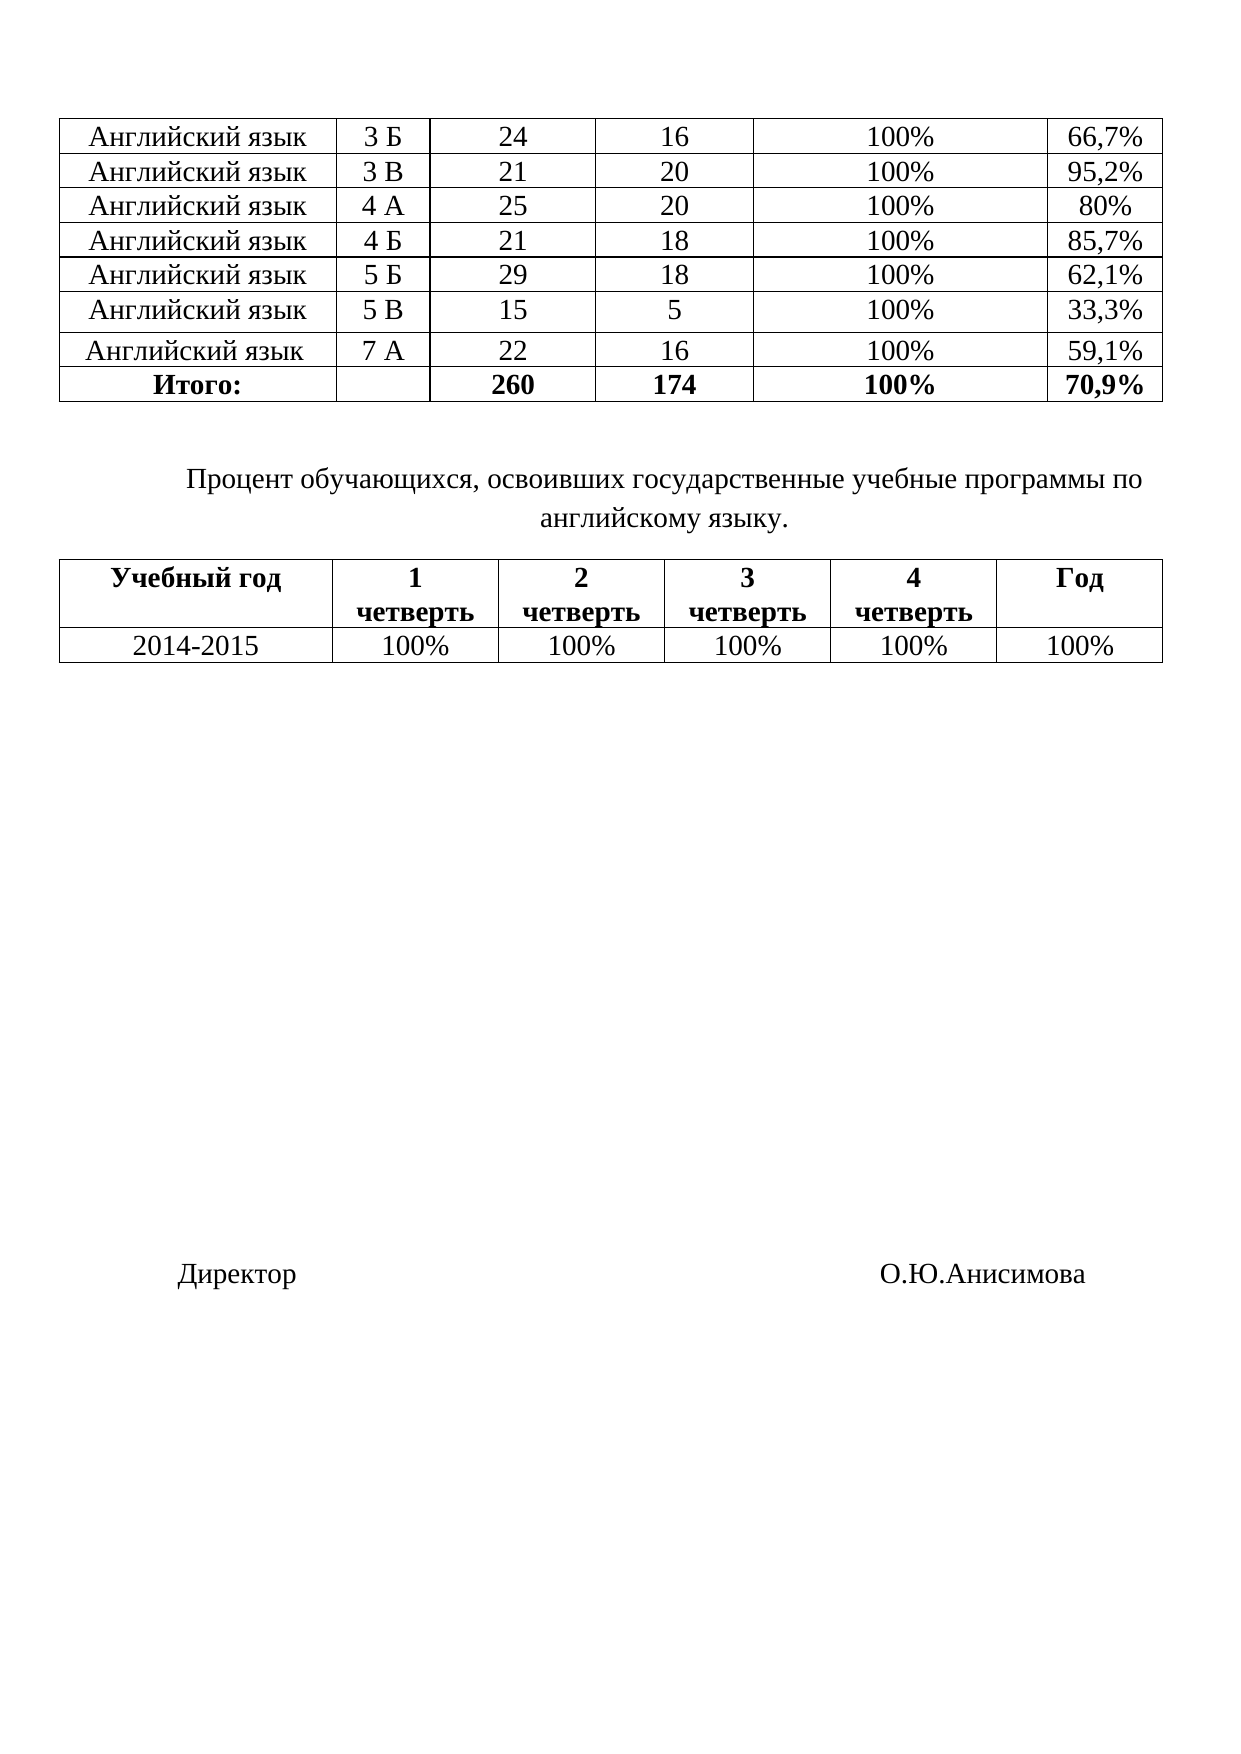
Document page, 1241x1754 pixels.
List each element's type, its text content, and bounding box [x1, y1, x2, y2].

table_cell 20 [596, 188, 753, 222]
table_header 3 четверть [665, 560, 830, 627]
table_cell 2014-2015 [60, 628, 332, 662]
table_header Год [997, 560, 1162, 627]
table_cell 66,7% [1048, 119, 1162, 153]
table_cell 100% [831, 628, 996, 662]
table_cell 100% [754, 258, 1047, 291]
table_header 4 четверть [831, 560, 996, 627]
table_cell 5 В [337, 292, 429, 332]
table_cell 70,9% [1048, 367, 1162, 401]
table_cell 100% [754, 292, 1047, 332]
table_cell Английский язык [60, 258, 336, 291]
table_header 2 четверть [499, 560, 664, 627]
table_cell Английский язык [60, 154, 336, 187]
table_cell 85,7% [1048, 223, 1162, 256]
table_cell 33,3% [1048, 292, 1162, 332]
table_cell 100% [333, 628, 498, 662]
table_cell 25 [431, 188, 595, 222]
table_cell 100% [997, 628, 1162, 662]
table_cell 100% [754, 367, 1047, 401]
table_cell 100% [754, 223, 1047, 256]
text Директор О.Ю.Анисимова [177, 1257, 1152, 1290]
table_cell 5 Б [337, 258, 429, 291]
table_cell 24 [431, 119, 595, 153]
table_cell 62,1% [1048, 258, 1162, 291]
table_cell 100% [754, 119, 1047, 153]
table_cell 21 [431, 223, 595, 256]
table_cell Английский язык [60, 119, 336, 153]
table_cell 95,2% [1048, 154, 1162, 187]
table_cell 174 [596, 367, 753, 401]
table_cell 3 Б [337, 119, 429, 153]
table_header 1 четверть [333, 560, 498, 627]
table_cell Итого: [60, 367, 336, 401]
table_cell Английский язык [60, 223, 336, 256]
table_cell 100% [754, 333, 1047, 366]
table_cell [337, 367, 429, 401]
table_cell 7 А [337, 333, 429, 366]
table_cell 16 [596, 119, 753, 153]
table_cell Английский язык [60, 292, 336, 332]
table_cell 5 [596, 292, 753, 332]
table_cell Английский язык [60, 333, 336, 366]
table_cell 260 [431, 367, 595, 401]
table_cell 100% [665, 628, 830, 662]
table_cell 21 [431, 154, 595, 187]
table_cell Английский язык [60, 188, 336, 222]
table_cell 4 Б [337, 223, 429, 256]
table_cell 20 [596, 154, 753, 187]
table_cell 100% [754, 188, 1047, 222]
text Процент обучающихся, освоивших государственные учебные программы по английскому языку. [177, 461, 1152, 533]
table_cell 4 А [337, 188, 429, 222]
table_cell 18 [596, 258, 753, 291]
table_cell 59,1% [1048, 333, 1162, 366]
table_cell 100% [499, 628, 664, 662]
table_cell 100% [754, 154, 1047, 187]
table_cell 16 [596, 333, 753, 366]
table_header Учебный год [60, 560, 332, 627]
table_cell 3 В [337, 154, 429, 187]
table_cell 15 [431, 292, 595, 332]
table_cell 29 [431, 258, 595, 291]
table_cell 22 [431, 333, 595, 366]
table_cell 80% [1048, 188, 1162, 222]
table_cell 18 [596, 223, 753, 256]
